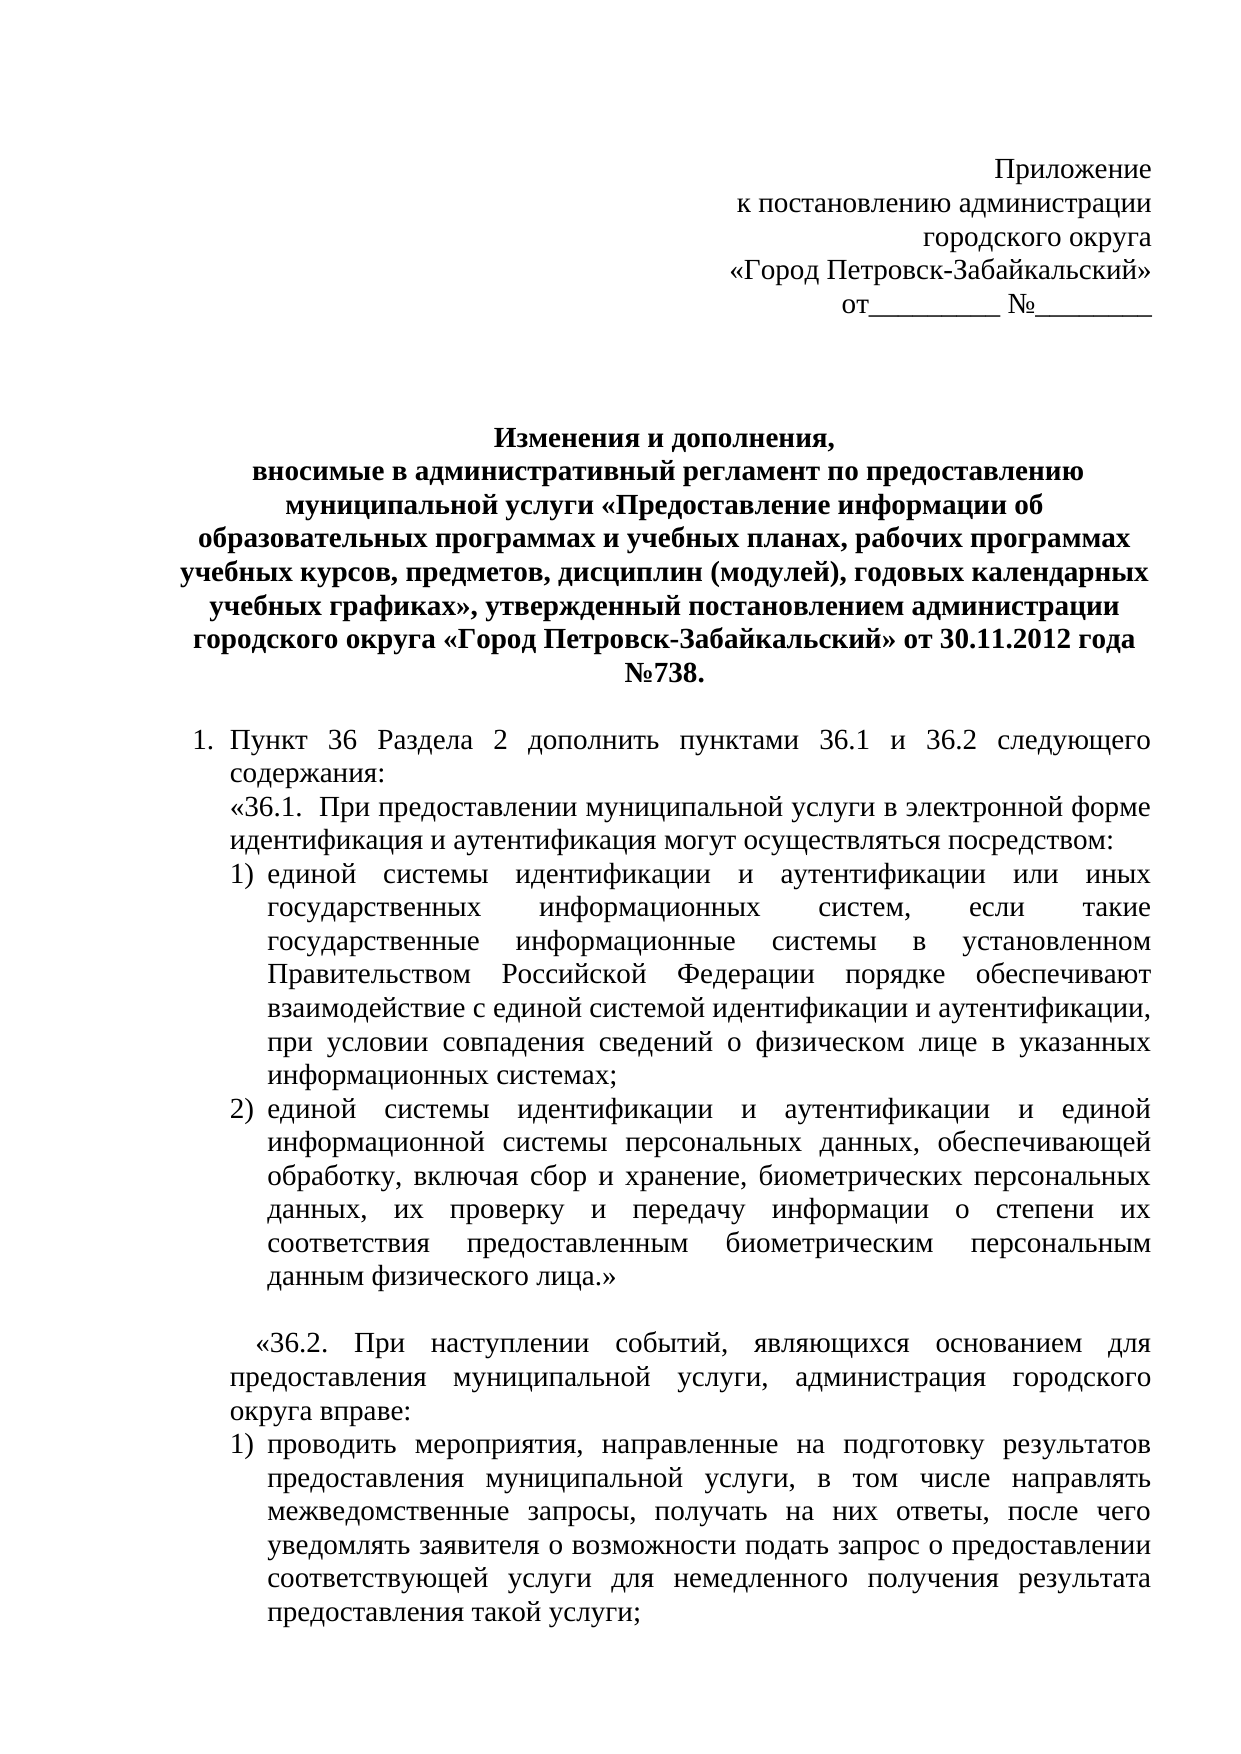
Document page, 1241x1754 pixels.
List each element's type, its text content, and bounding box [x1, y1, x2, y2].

text от_________ №________ [177, 286, 1152, 319]
text «Город Петровск-Забайкальский» [177, 252, 1152, 286]
text Изменения и дополнения, [177, 420, 1152, 453]
list единой системы идентификации и аутентификации и единой информационной системы персональных данных, обеспечивающей обработку, включая сбор и хранение, биометрических персональных данных, их проверку и передачу информации о степени их соответствия предоставленным биометрическим персональным данным физического лица.» [229, 1091, 1152, 1292]
text Приложение [177, 152, 1152, 185]
text «36.2. При наступлении событий, являющихся основанием для предоставления муниципальной услуги, администрация городского округа вправе: [229, 1326, 1152, 1426]
text к постановлению администрации [177, 185, 1152, 219]
text «36.1. При предоставлении муниципальной услуги в электронной форме идентификация и аутентификация могут осуществляться посредством: [229, 789, 1152, 856]
list проводить мероприятия, направленные на подготовку результатов предоставления муниципальной услуги, в том числе направлять межведомственные запросы, получать на них ответы, после чего уведомлять заявителя о возможности подать запрос о предоставлении соответствующей услуги для немедленного получения результата предоставления такой услуги; [229, 1426, 1152, 1627]
list единой системы идентификации и аутентификации или иных государственных информационных систем, если такие государственные информационные системы в установленном Правительством Российской Федерации порядке обеспечивают взаимодействие с единой системой идентификации и аутентификации, при условии совпадения сведений о физическом лице в указанных информационных системах; [229, 856, 1152, 1091]
list Пункт 36 Раздела 2 дополнить пунктами 36.1 и 36.2 следующего содержания: [192, 722, 1152, 789]
text вносимые в административный регламент по предоставлению муниципальной услуги «Предоставление информации об образовательных программах и учебных планах, рабочих программах учебных курсов, предметов, дисциплин (модулей), годовых календарных учебных графиках», утвержденный постановлением администрации городского округа «Город Петровск-Забайкальский» от 30.11.2012 года №738. [177, 453, 1152, 688]
text городского округа [177, 219, 1152, 252]
